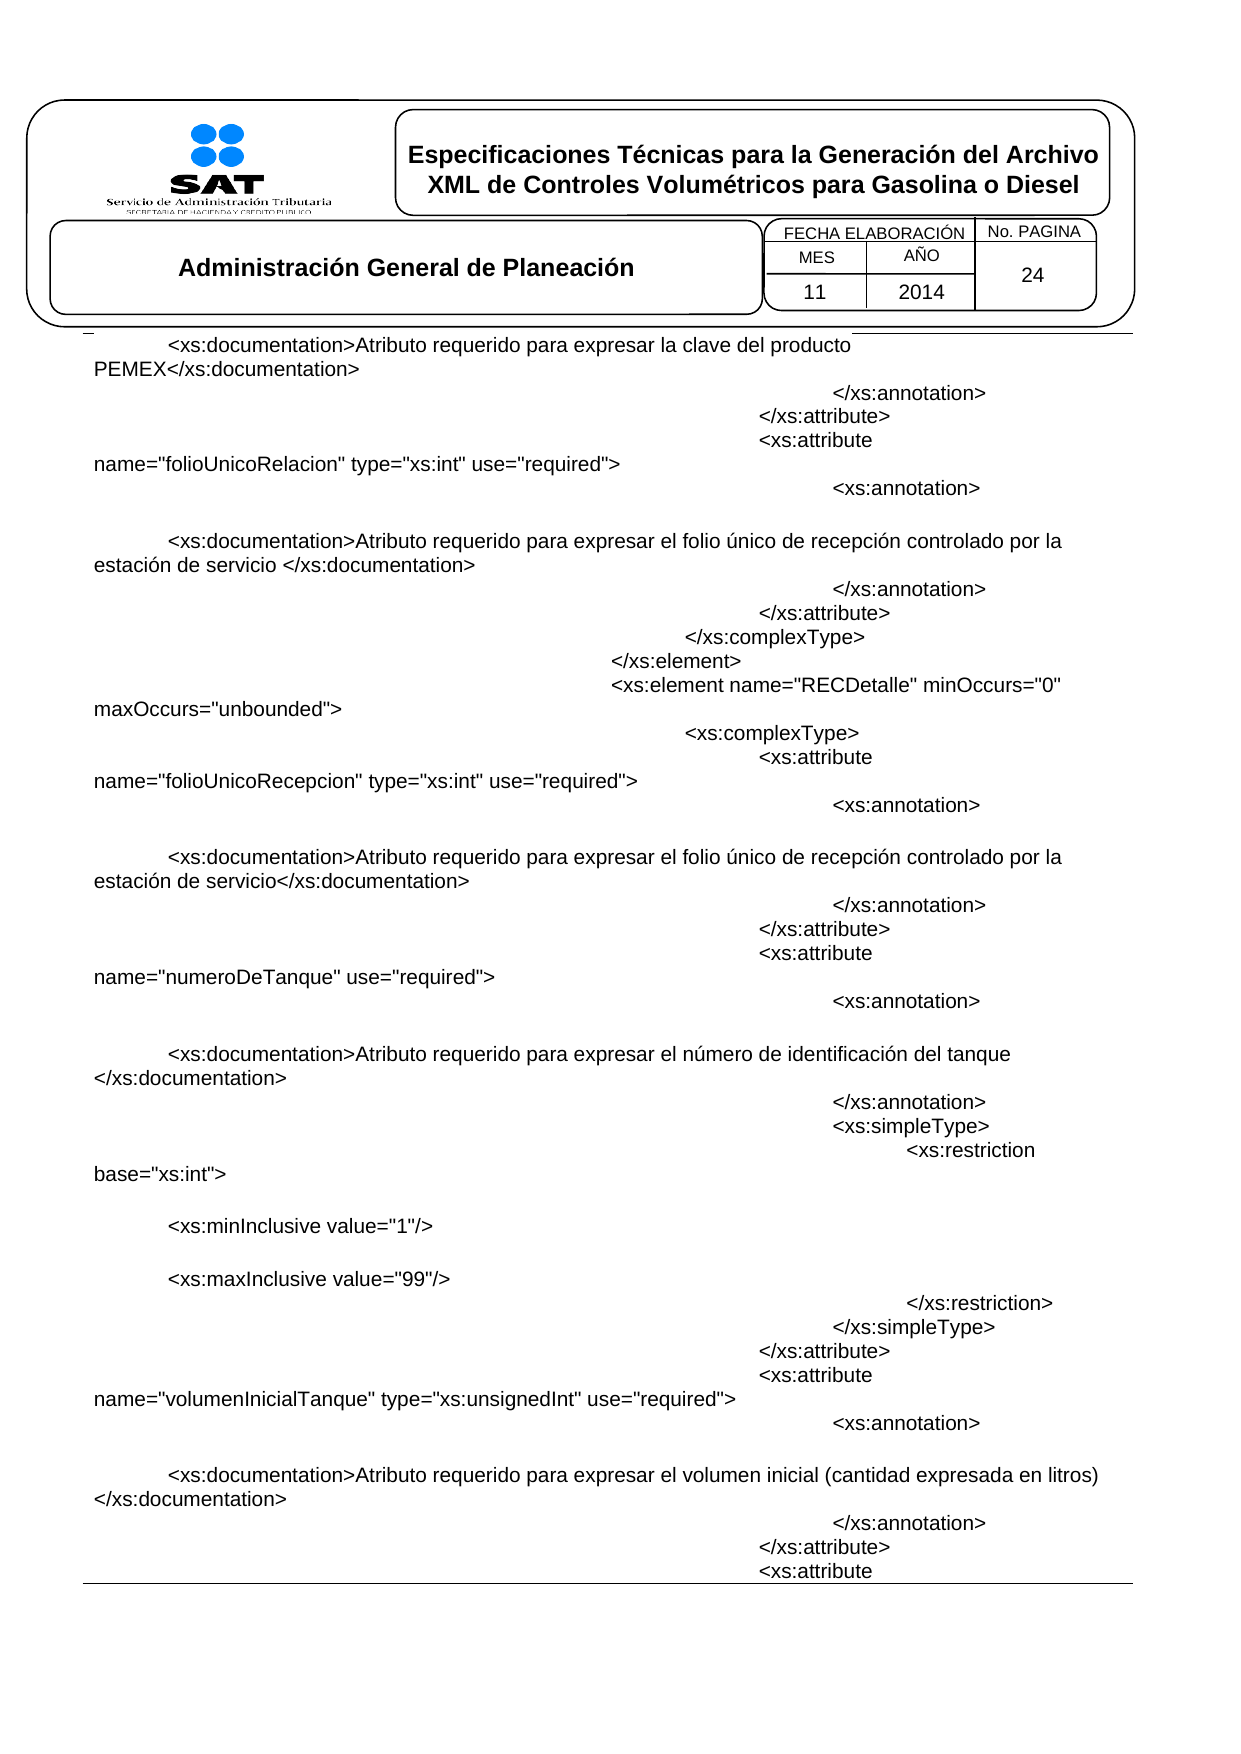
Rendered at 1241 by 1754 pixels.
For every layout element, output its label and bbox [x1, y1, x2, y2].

table_cell [83, 334, 1132, 1583]
